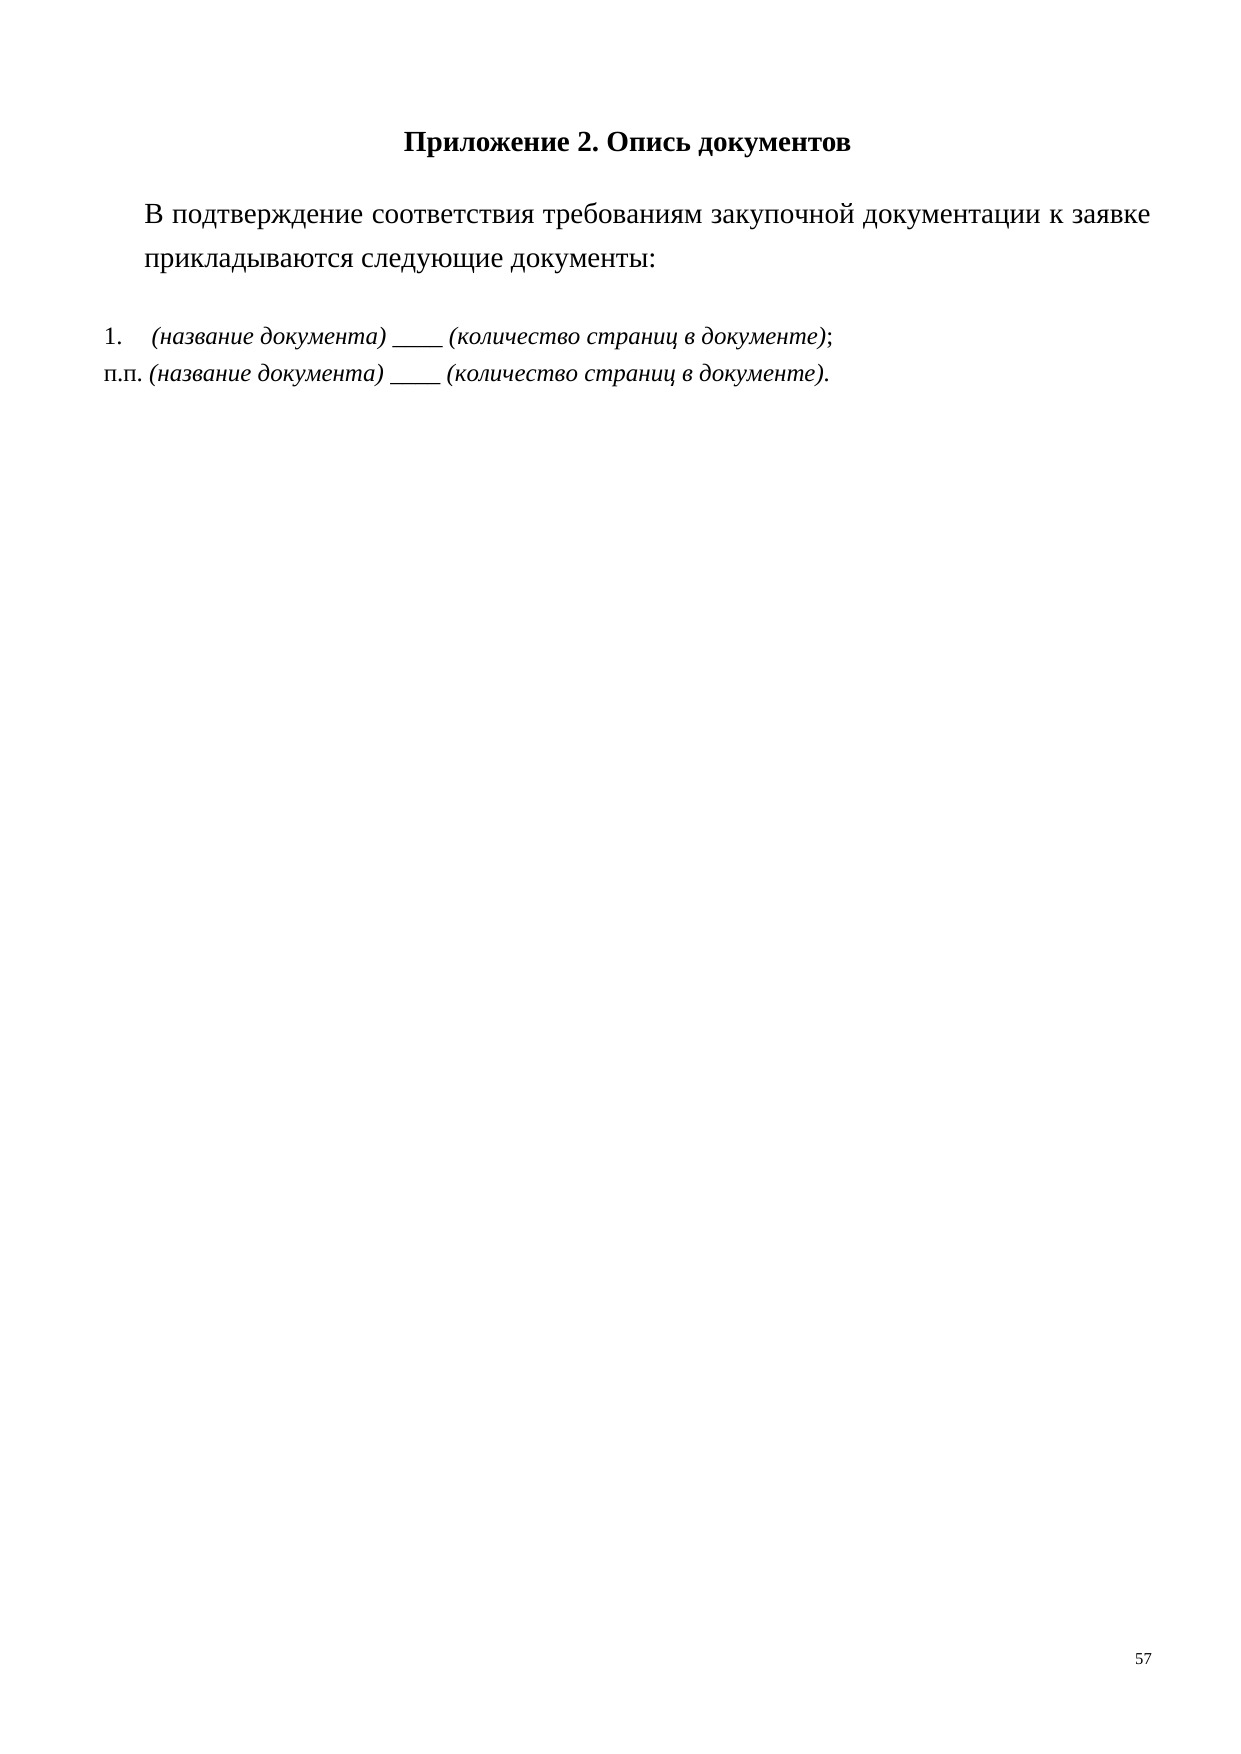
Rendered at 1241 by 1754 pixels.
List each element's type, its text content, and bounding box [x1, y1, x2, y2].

subtitle Приложение 2. Опись документов [103, 124, 1152, 157]
text В подтверждение соответствия требованиям закупочной документации к заявке прикладываются следующие документы: [144, 197, 1152, 274]
list (название документа) ____ (количество страниц в документе); [103, 321, 1152, 350]
text п.п. (название документа) ____ (количество страниц в документе). [103, 358, 1152, 387]
